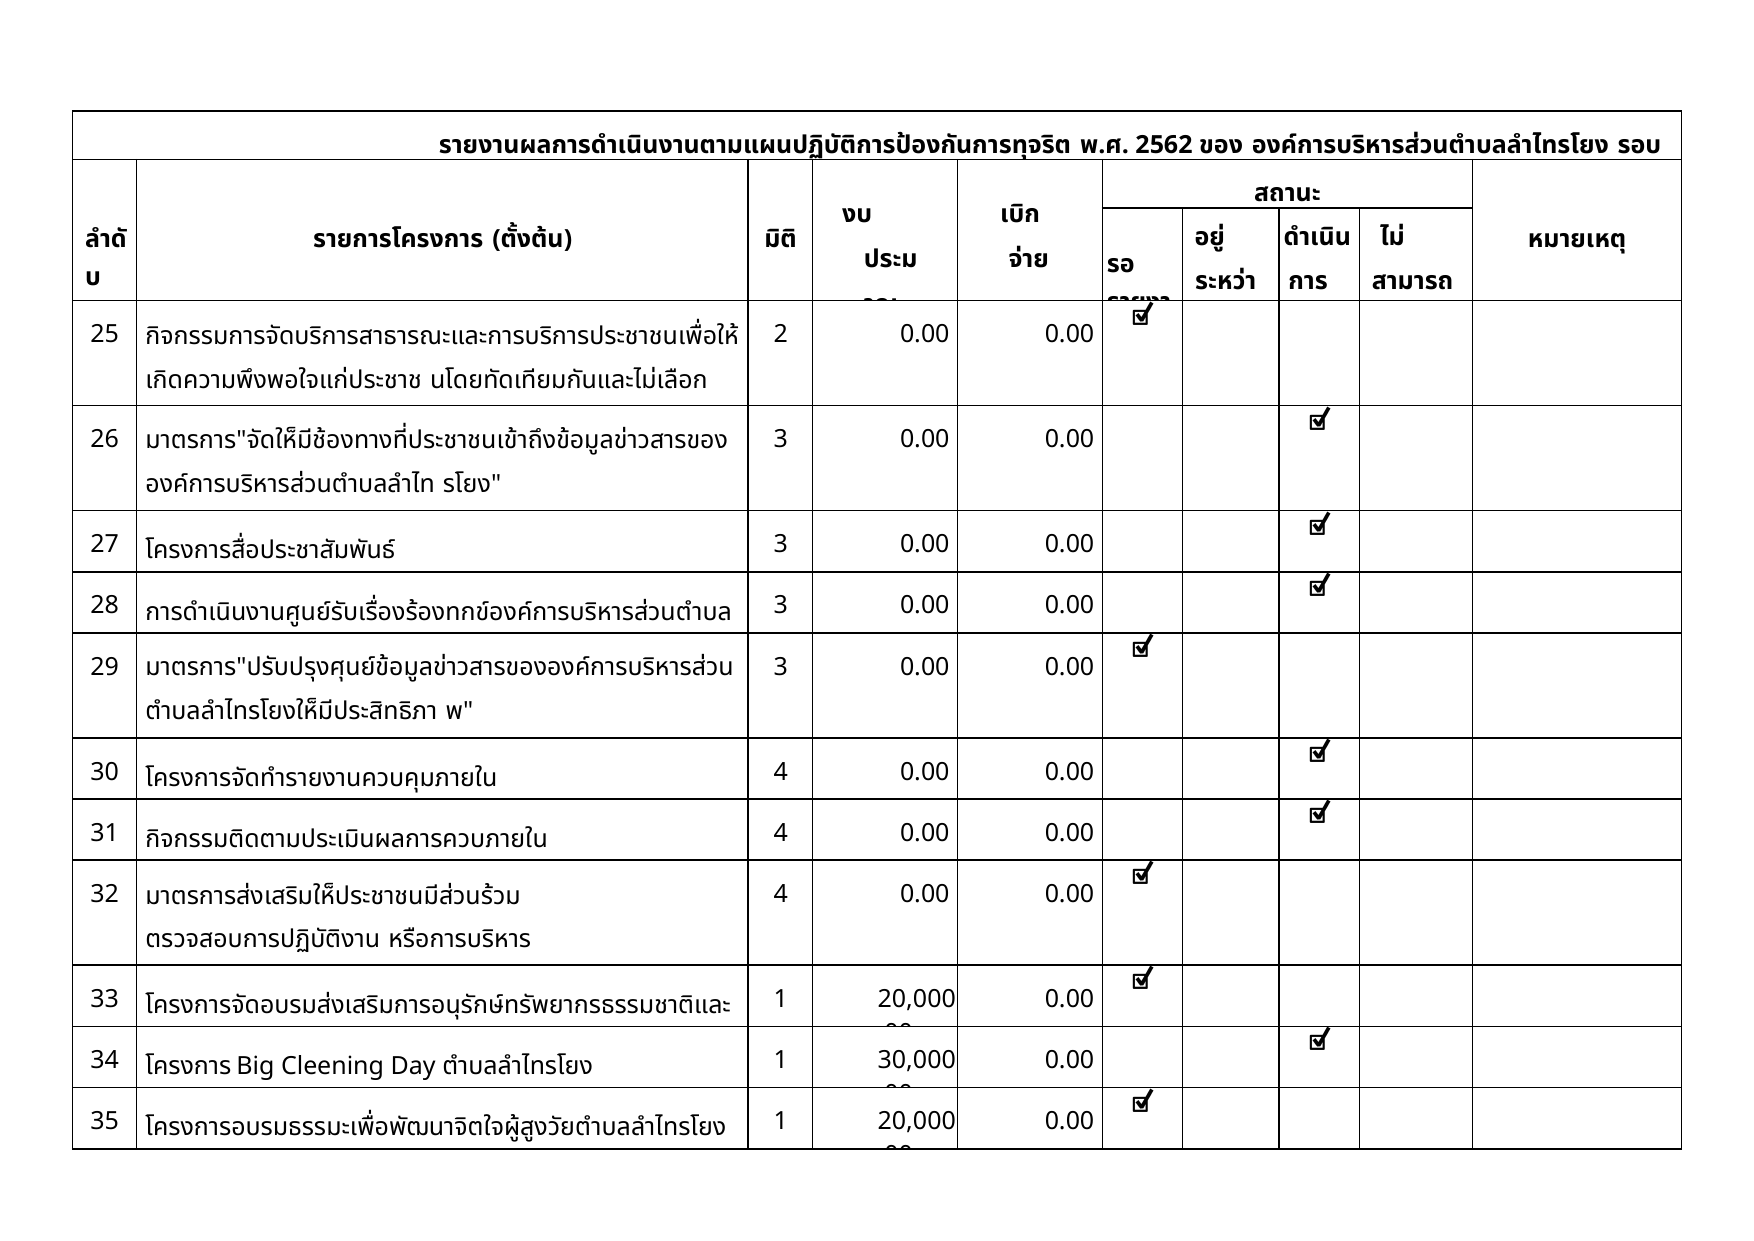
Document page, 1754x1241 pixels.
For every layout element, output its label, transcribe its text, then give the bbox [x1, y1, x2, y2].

table_cell กิจกรรมติดตามประเมินผลการควบภายใน [137, 800, 747, 859]
table_cell [1183, 1088, 1278, 1148]
table_cell [1280, 800, 1359, 859]
table_cell 34 [73, 1027, 136, 1087]
table_cell มาตรการส่งเสริมให็ประชาชนมีส่วนร้วมตรวจสอบการปฏิบัติงาน หรือการบริหารราชการตามช่องทางที่สามารถดำเนินการได้ [137, 861, 747, 964]
table_cell [1103, 573, 1182, 632]
table_cell โครงการจัดทำรายงานควบคุมภายใน [137, 739, 747, 798]
table_cell 1 [749, 966, 812, 1026]
table_cell 0.00 [813, 800, 957, 859]
table_cell มิติ [749, 160, 812, 300]
table_cell 2 [749, 301, 812, 405]
table_cell [1360, 511, 1472, 571]
table_cell 0.00 [813, 634, 957, 737]
table_cell [1183, 511, 1278, 571]
table_cell [1360, 966, 1472, 1026]
table_cell สถานะ [1103, 160, 1472, 207]
table_cell [1183, 406, 1278, 510]
table_cell มาตรการ"จัดให็มีช้องทางที่ประชาชนเข้าถึงข้อมูลข่าวสารขององค์การบริหารส่วนตำบลลำไท รโยง" [137, 406, 747, 510]
table_cell งบประมาณ (บาท) [813, 160, 957, 300]
table_cell [1103, 511, 1182, 571]
table_cell 0.00 [958, 1027, 1102, 1087]
table_cell [1360, 406, 1472, 510]
table_cell 4 [749, 800, 812, 859]
table_cell [1103, 800, 1182, 859]
table_cell โครงการจัดอบรมส่งเสริมการอนุรักษ์ทรัพยากรธรรมชาติและสิ่งแวดล้อม [137, 966, 747, 1026]
table_cell 0.00 [958, 634, 1102, 737]
table_cell 0.00 [958, 301, 1102, 405]
table_cell [1280, 634, 1359, 737]
table_cell ไม่สามารถ ดำเนินการได้ [1360, 209, 1472, 300]
table_cell 0.00 [813, 511, 957, 571]
table_cell 0.00 [958, 511, 1102, 571]
table_cell [1473, 1027, 1681, 1087]
table_cell รายการโครงการ (ตั้งต้น) [137, 160, 747, 300]
table_cell [1183, 861, 1278, 964]
table_cell [1103, 634, 1182, 737]
table_cell 4 [749, 861, 812, 964]
picture [1130, 633, 1155, 658]
table_cell [1473, 966, 1681, 1026]
picture [1307, 799, 1332, 824]
table_cell 0.00 [813, 573, 957, 632]
table_cell [1473, 406, 1681, 510]
picture [1130, 1088, 1155, 1113]
table_cell ดำเนินการ แล้วเสร็จ [1280, 209, 1359, 300]
table_cell เบิกจ่าย (บาท) [958, 160, 1102, 300]
table_cell 0.00 [958, 573, 1102, 632]
table_cell 0.00 [813, 861, 957, 964]
table_cell 0.00 [958, 1088, 1102, 1148]
table_cell [1103, 1027, 1182, 1087]
table_cell 32 [73, 861, 136, 964]
table_cell 26 [73, 406, 136, 510]
table_cell [1473, 1088, 1681, 1148]
table_cell [1103, 966, 1182, 1026]
table_cell 0.00 [813, 301, 957, 405]
table_cell [1473, 301, 1681, 405]
table_cell 0.00 [958, 800, 1102, 859]
table_cell [1103, 406, 1182, 510]
table_cell [1280, 406, 1359, 510]
picture [1307, 511, 1332, 536]
table_cell [1280, 739, 1359, 798]
picture [1307, 738, 1332, 763]
table_cell [1183, 573, 1278, 632]
table_cell 28 [73, 573, 136, 632]
table_cell [1103, 301, 1182, 405]
table_cell [1280, 511, 1359, 571]
picture [1130, 861, 1155, 885]
table_cell ลำดับ [73, 160, 136, 300]
table_cell หมายเหตุ [1473, 160, 1681, 300]
table_cell การดำเนินงานศูนย์รับเรื่องร้องทกข์องค์การบริหารส่วนตำบลลำไทรโยง [137, 573, 747, 632]
table_cell [1280, 1027, 1359, 1087]
table_cell [1360, 634, 1472, 737]
table_cell 4 [749, 739, 812, 798]
table_cell 0.00 [813, 406, 957, 510]
table_cell 3 [749, 573, 812, 632]
table_cell [1473, 634, 1681, 737]
table_cell 0.00 [958, 406, 1102, 510]
table_cell 1 [749, 1088, 812, 1148]
table_cell [1473, 511, 1681, 571]
table_cell [1473, 861, 1681, 964]
table_cell มาตรการ"ปรับปรุงศุนย์ข้อมูลข่าวสารขององค์การบริหารส่วนตำบลลำไทรโยงให็มีประสิทธิภา พ" [137, 634, 747, 737]
table_cell 33 [73, 966, 136, 1026]
table_cell โครงการสื่อประชาสัมพันธ์ [137, 511, 747, 571]
table_cell [1360, 861, 1472, 964]
table_cell [1360, 301, 1472, 405]
table_cell [1103, 739, 1182, 798]
table_cell [1360, 573, 1472, 632]
table_cell 30 [73, 739, 136, 798]
table_cell 3 [749, 634, 812, 737]
table_cell [1280, 861, 1359, 964]
table_cell [1280, 573, 1359, 632]
table_cell [1473, 739, 1681, 798]
table_cell 0.00 [958, 861, 1102, 964]
table_cell 31 [73, 800, 136, 859]
table_cell 25 [73, 301, 136, 405]
table_cell [1280, 301, 1359, 405]
table_cell [1280, 966, 1359, 1026]
table_cell [1473, 573, 1681, 632]
picture [1307, 1027, 1332, 1051]
table_cell [1183, 301, 1278, 405]
table_cell 29 [73, 634, 136, 737]
table_cell [1360, 1088, 1472, 1148]
table_cell [1360, 1027, 1472, 1087]
table_cell [1183, 966, 1278, 1026]
table_cell 35 [73, 1088, 136, 1148]
table_cell โครงการBig Cleening Day ตำบลลำไทรโยง [137, 1027, 747, 1087]
table_cell [1183, 634, 1278, 737]
table_cell [1183, 739, 1278, 798]
table_cell 27 [73, 511, 136, 571]
picture [1307, 572, 1332, 597]
table_cell 0.00 [958, 739, 1102, 798]
table_cell 0.00 [958, 966, 1102, 1026]
table_cell โครงการอบรมธรรมะเพื่อพัฒนาจิตใจผู้สูงวัยตำบลลำไทรโยง [137, 1088, 747, 1148]
table_cell [1360, 739, 1472, 798]
table_cell รอรายงาน [1103, 209, 1182, 300]
table_header รายงานผลการดำเนินงานตามแผนปฏิบัติการป้องกันการทุจริต พ.ศ. 2562 ของ องค์การบริหารส่วนตำบลลำไทรโยง รอบ 12 เดือน [73, 112, 1681, 159]
table_cell [1183, 800, 1278, 859]
table_cell 1 [749, 1027, 812, 1087]
table_cell [1183, 1027, 1278, 1087]
table_cell 0.00 [813, 739, 957, 798]
table_cell [1103, 1088, 1182, 1148]
table_cell 20,000.00 [813, 966, 957, 1026]
picture [1130, 301, 1155, 326]
picture [1307, 406, 1332, 431]
table_cell [1473, 800, 1681, 859]
table_cell [1280, 1088, 1359, 1148]
table_cell 30,000.00 [813, 1027, 957, 1087]
table_cell อยู่ระหว่าง ดำเนินการ [1183, 209, 1278, 300]
table_cell 3 [749, 511, 812, 571]
table_cell [1103, 861, 1182, 964]
table_cell [1360, 800, 1472, 859]
table_cell 20,000.00 [813, 1088, 957, 1148]
table_cell 3 [749, 406, 812, 510]
picture [1130, 966, 1155, 990]
table_cell กิจกรรมการจัดบริการสาธารณะและการบริการประชาชนเพื่อให้เกิดความพึงพอใจแก่ประชาช นโดยทัดเทียมกันและไม่เลือกปฏิบัติ [137, 301, 747, 405]
